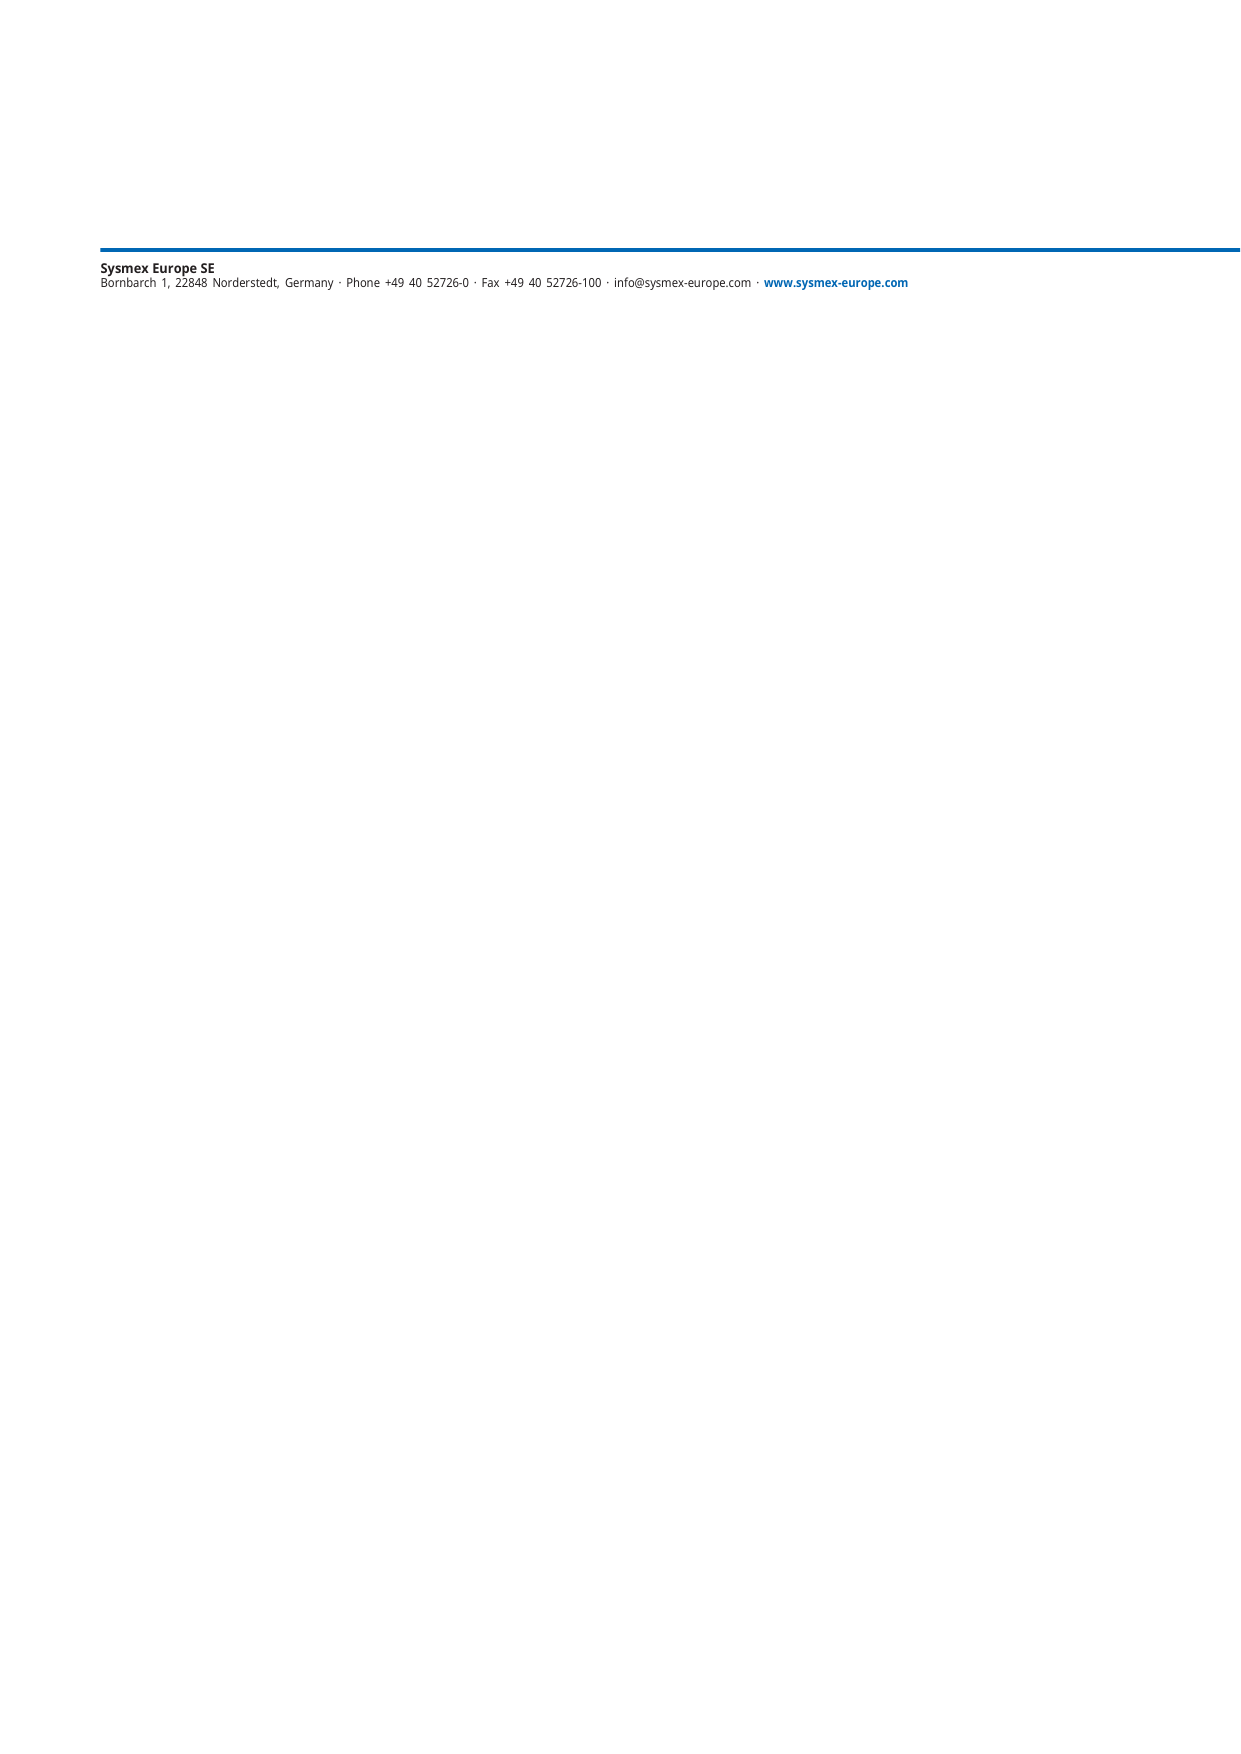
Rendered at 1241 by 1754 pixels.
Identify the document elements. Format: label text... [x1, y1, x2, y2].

text Bornbarch 1, 22848 Norderstedt, Germany · Phone +49 40 52726-0 · Fax +49 40 52726-100 · info@sysmex-europe.com · www.sysmex-europe.com [100, 276, 1240, 291]
picture [100, 248, 1241, 252]
text Sysmex Europe SE [100, 261, 1240, 276]
